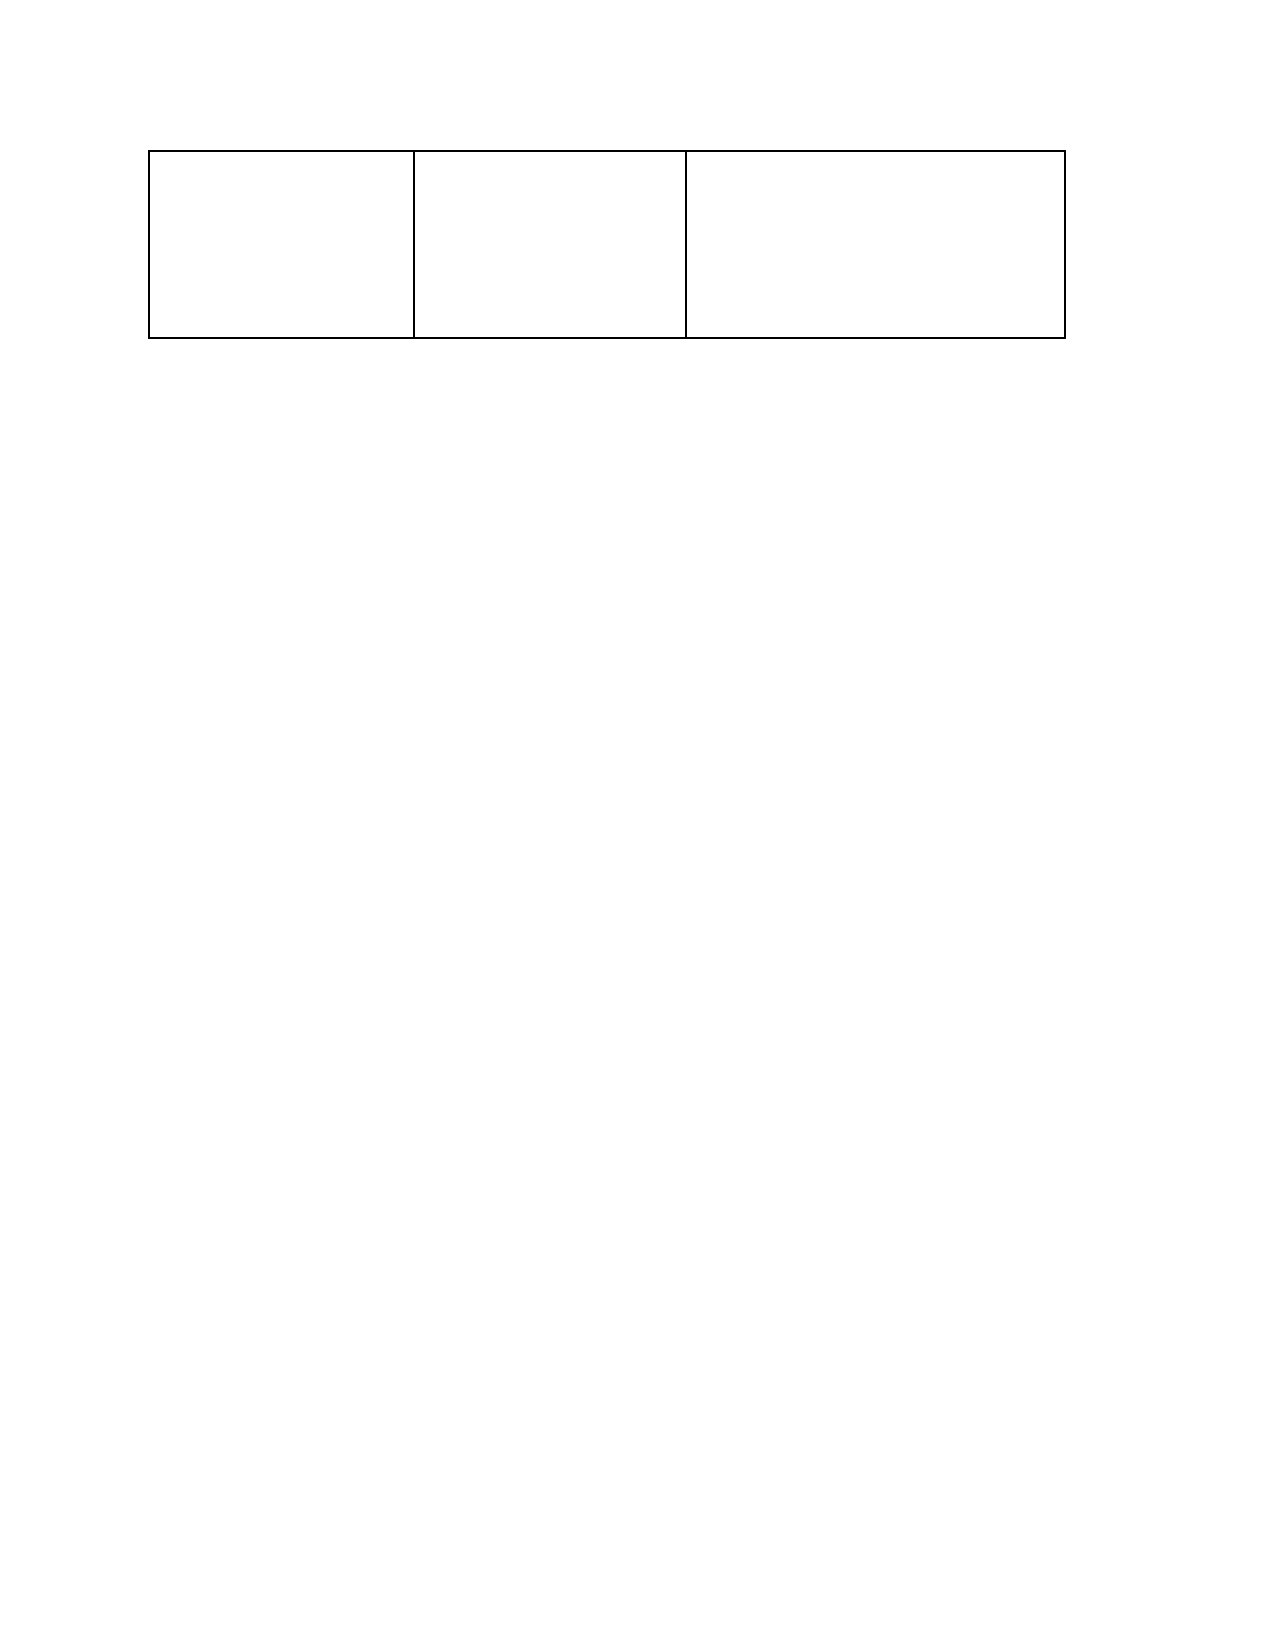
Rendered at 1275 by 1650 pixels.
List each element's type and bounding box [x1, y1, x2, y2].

table_cell [687, 152, 1064, 337]
table_cell [150, 152, 413, 337]
table_cell [415, 152, 685, 337]
